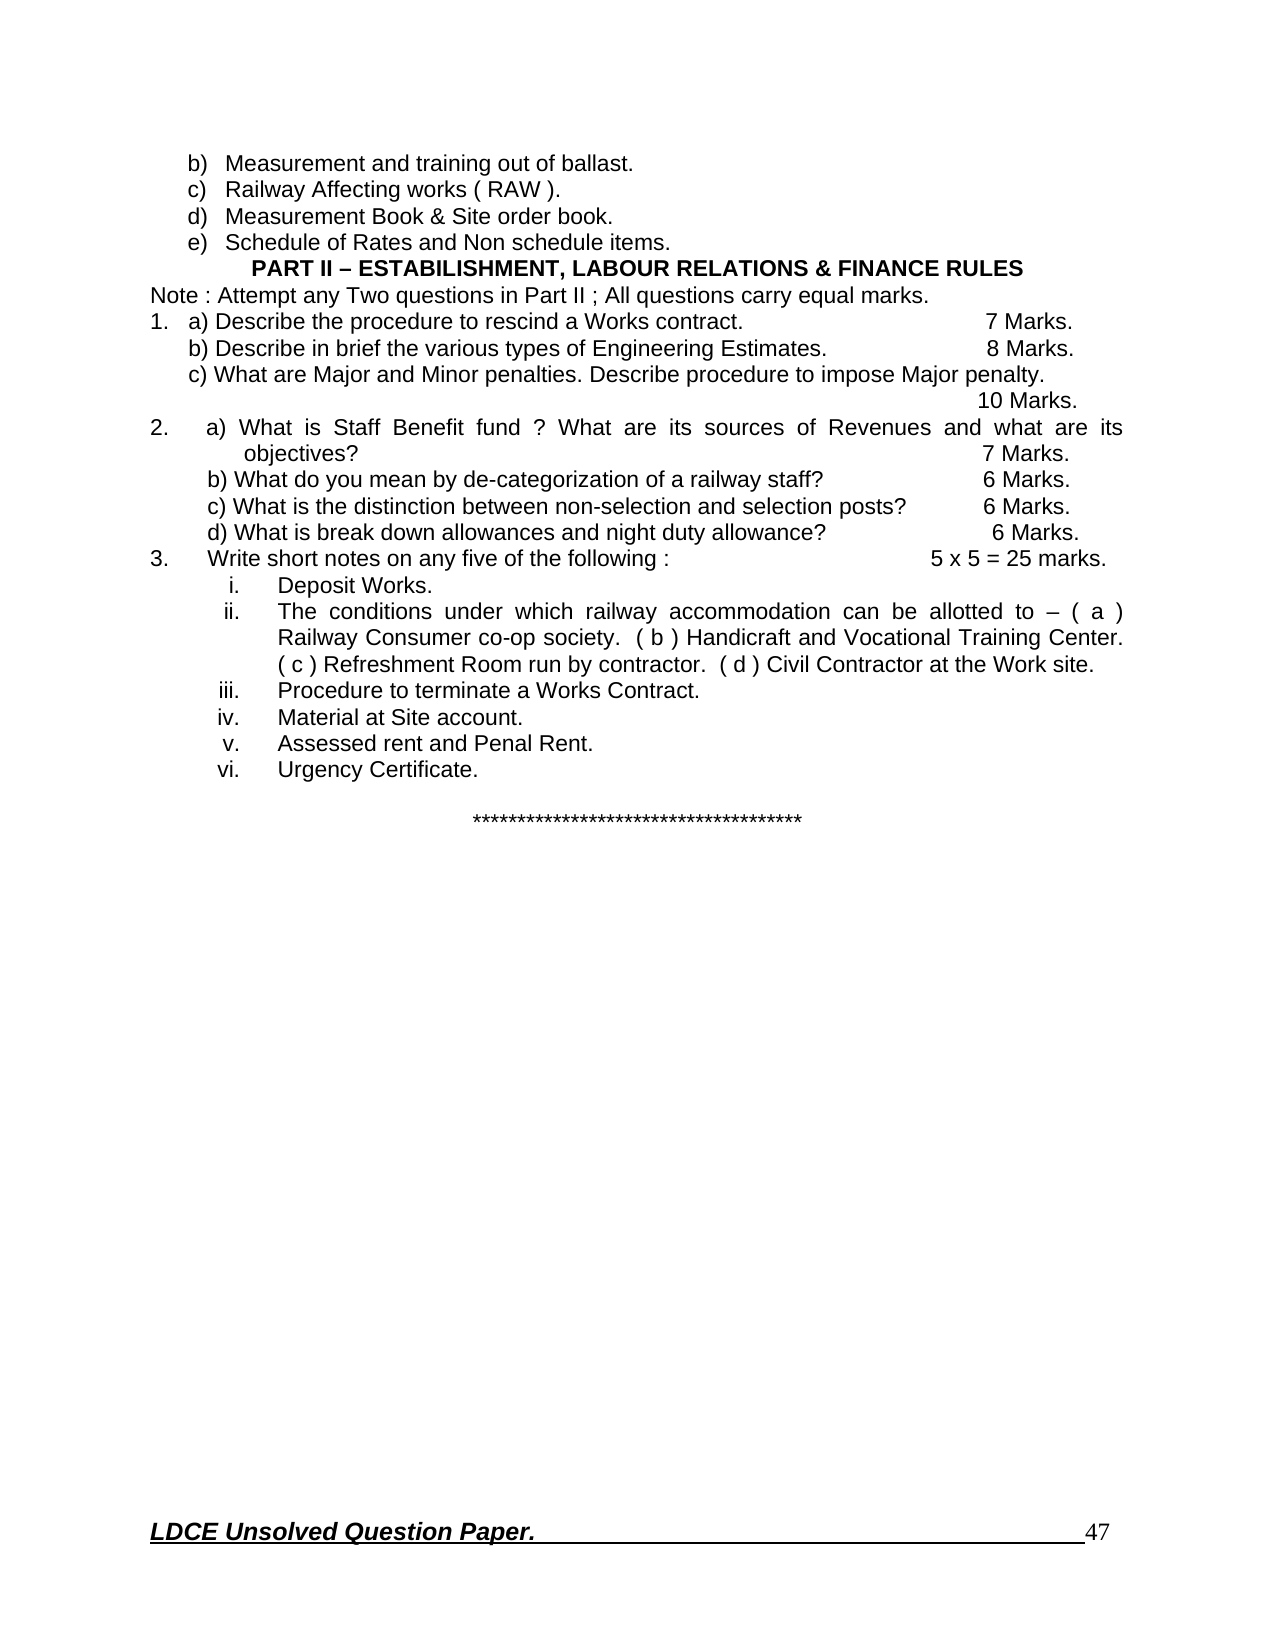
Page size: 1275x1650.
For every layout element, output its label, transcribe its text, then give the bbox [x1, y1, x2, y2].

list Measurement and training out of ballast. [187, 150, 1125, 176]
text 1. a) Describe the procedure to rescind a Works contract. 7 Marks. [150, 308, 1125, 334]
list Assessed rent and Penal Rent. [240, 730, 1125, 756]
list Material at Site account. [240, 703, 1125, 730]
text 2. a) What is Staff Benefit fund ? What are its sources of Revenues and what are its objectives? 7 Marks. [150, 413, 1125, 466]
text Note : Attempt any Two questions in Part II ; All questions carry equal marks. [150, 282, 1125, 308]
text 10 Marks. [150, 387, 1125, 413]
subtitle PART II – ESTABILISHMENT, LABOUR RELATIONS & FINANCE RULES [150, 255, 1125, 282]
text c) What are Major and Minor penalties. Describe procedure to impose Major penalty. [150, 361, 1125, 387]
text b) What do you mean by de-categorization of a railway staff? 6 Marks. [150, 466, 1125, 493]
list Procedure to terminate a Works Contract. [240, 677, 1125, 703]
text c) What is the distinction between non-selection and selection posts? 6 Marks. [150, 493, 1125, 519]
list Deposit Works. [240, 572, 1125, 598]
list Railway Affecting works ( RAW ). [187, 176, 1125, 203]
text 3. Write short notes on any five of the following : 5 x 5 = 25 marks. [150, 545, 1125, 572]
list The conditions under which railway accommodation can be allotted to – ( a ) Railway Consumer co-op society. ( b ) Handicraft and Vocational Training Center. ( c ) Refreshment Room run by contractor. ( d ) Civil Contractor at the Work site. [240, 598, 1125, 677]
list Schedule of Rates and Non schedule items. [187, 229, 1125, 255]
text d) What is break down allowances and night duty allowance? 6 Marks. [150, 519, 1125, 545]
text b) Describe in brief the various types of Engineering Estimates. 8 Marks. [150, 334, 1125, 361]
list Urgency Certificate. [240, 756, 1125, 782]
list Measurement Book & Site order book. [187, 203, 1125, 229]
text ************************************* [150, 809, 1125, 835]
